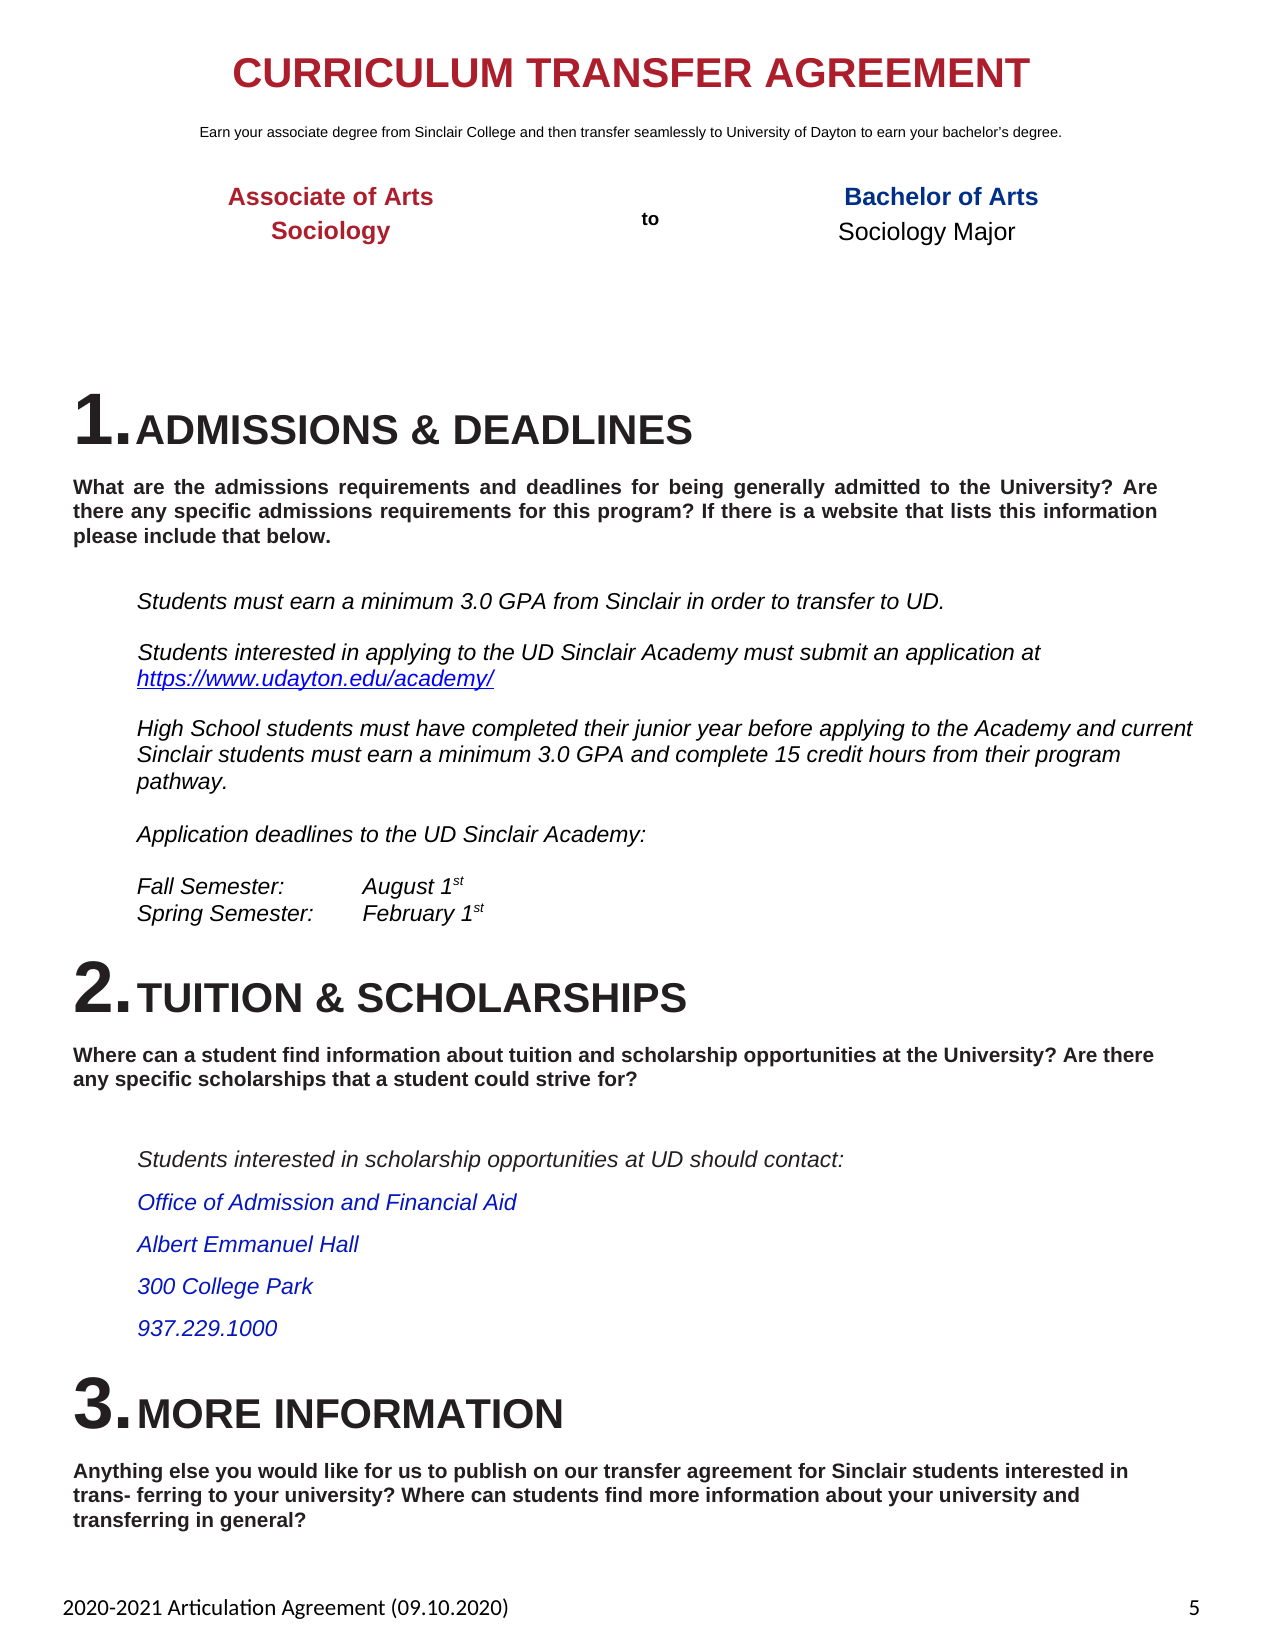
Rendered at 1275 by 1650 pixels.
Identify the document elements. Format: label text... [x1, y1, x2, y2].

text 937.229.1000 [137, 1315, 1185, 1341]
text Students interested in scholarship opportunities at UD should contact: [137, 1146, 1185, 1173]
text 300 College Park [137, 1273, 1185, 1299]
subtitle TUITION & SCHOLARSHIPS [73, 944, 1200, 1028]
text Students interested in applying to the UD Sinclair Academy must submit an application at https://www.udayton.edu/academy/ [137, 638, 1200, 691]
text Anything else you would like for us to publish on our transfer agreement for Sinclair students interested in trans- ferring to your university? Where can students find more information about your university and transferring in general? [73, 1459, 1191, 1532]
text Spring Semester: February 1st [137, 899, 1200, 926]
subtitle MORE INFORMATION [73, 1360, 1200, 1444]
text Students must earn a minimum 3.0 GPA from Sinclair in order to transfer to UD. [137, 588, 1200, 614]
text What are the admissions requirements and deadlines for being generally admitted to the University? Are there any specific admissions requirements for this program? If there is a website that lists this information please include that below. [73, 475, 1160, 548]
text Albert Emmanuel Hall [137, 1231, 1185, 1257]
text Where can a student find information about tuition and scholarship opportunities at the University? Are there any specific scholarships that a student could strive for? [73, 1043, 1185, 1091]
text Application deadlines to the UD Sinclair Academy: [137, 821, 1200, 847]
text Office of Admission and Financial Aid [137, 1188, 1185, 1215]
text Fall Semester: August 1st [137, 873, 1200, 899]
text High School students must have completed their junior year before applying to the Academy and current Sinclair students must earn a minimum 3.0 GPA and complete 15 credit hours from their program pathway. [137, 715, 1200, 794]
list ADMISSIONS & DEADLINES [73, 376, 1200, 460]
